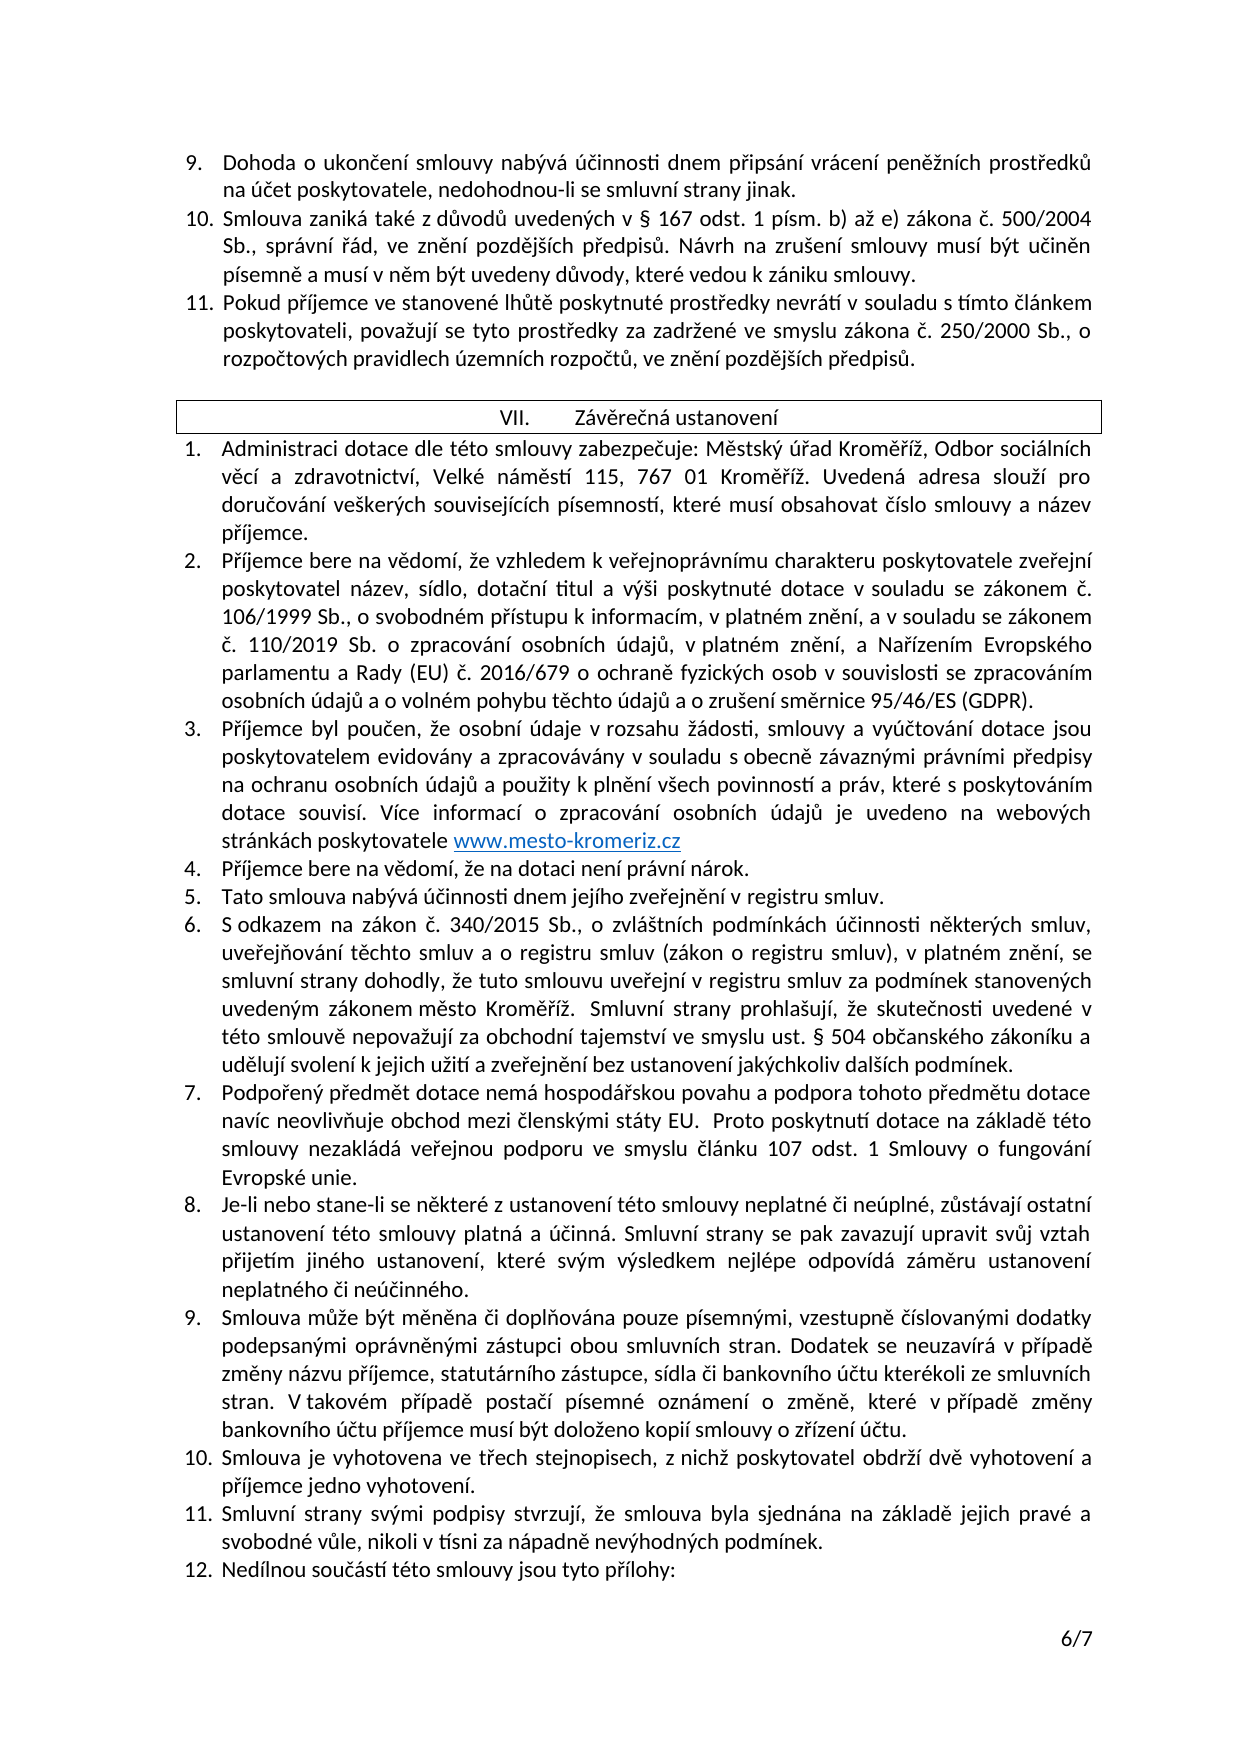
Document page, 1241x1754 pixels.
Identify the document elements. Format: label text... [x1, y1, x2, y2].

list Administraci dotace dle této smlouvy zabezpečuje: Městský úřad Kroměříž, Odbor sociálních věcí a zdravotnictví, Velké náměstí 115, 767 01 Kroměříž. Uvedená adresa slouží pro doručování veškerých souvisejících písemností, které musí obsahovat číslo smlouvy a název příjemce. [184, 434, 1093, 546]
list S odkazem na zákon č. 340/2015 Sb., o zvláštních podmínkách účinnosti některých smluv, uveřejňování těchto smluv a o registru smluv (zákon o registru smluv), v platném znění, se smluvní strany dohodly, že tuto smlouvu uveřejní v registru smluv za podmínek stanovených uvedeným zákonem město Kroměříž. Smluvní strany prohlašují, že skutečnosti uvedené v této smlouvě nepovažují za obchodní tajemství ve smyslu ust. § 504 občanského zákoníku a udělují svolení k jejich užití a zveřejnění bez ustanovení jakýchkoliv dalších podmínek. [184, 910, 1093, 1078]
list Smlouva zaniká také z důvodů uvedených v § 167 odst. 1 písm. b) až e) zákona č. 500/2004 Sb., správní řád, ve znění pozdějších předpisů. Návrh na zrušení smlouvy musí být učiněn písemně a musí v něm být uvedeny důvody, které vedou k zániku smlouvy. [185, 204, 1093, 288]
list Smluvní strany svými podpisy stvrzují, že smlouva byla sjednána na základě jejich pravé a svobodné vůle, nikoli v tísni za nápadně nevýhodných podmínek. [184, 1499, 1093, 1555]
list Pokud příjemce ve stanovené lhůtě poskytnuté prostředky nevrátí v souladu s tímto článkem poskytovateli, považují se tyto prostředky za zadržené ve smyslu zákona č. 250/2000 Sb., o rozpočtových pravidlech územních rozpočtů, ve znění pozdějších předpisů. [185, 288, 1093, 372]
list Dohoda o ukončení smlouvy nabývá účinnosti dnem připsání vrácení peněžních prostředků na účet poskytovatele, nedohodnou-li se smluvní strany jinak. [185, 148, 1093, 204]
list Smlouva je vyhotovena ve třech stejnopisech, z nichž poskytovatel obdrží dvě vyhotovení a příjemce jedno vyhotovení. [184, 1443, 1093, 1499]
list Nedílnou součástí této smlouvy jsou tyto přílohy: [184, 1555, 1093, 1583]
list Podpořený předmět dotace nemá hospodářskou povahu a podpora tohoto předmětu dotace navíc neovlivňuje obchod mezi členskými státy EU. Proto poskytnutí dotace na základě této smlouvy nezakládá veřejnou podporu ve smyslu článku 107 odst. 1 Smlouvy o fungování Evropské unie. [184, 1078, 1093, 1191]
list Závěrečná ustanovení [177, 401, 1101, 433]
list Je-li nebo stane-li se některé z ustanovení této smlouvy neplatné či neúplné, zůstávají ostatní ustanovení této smlouvy platná a účinná. Smluvní strany se pak zavazují upravit svůj vztah přijetím jiného ustanovení, které svým výsledkem nejlépe odpovídá záměru ustanovení neplatného či neúčinného. [184, 1191, 1093, 1303]
list Příjemce byl poučen, že osobní údaje v rozsahu žádosti, smlouvy a vyúčtování dotace jsou poskytovatelem evidovány a zpracovávány v souladu s obecně závaznými právními předpisy na ochranu osobních údajů a použity k plnění všech povinností a práv, které s poskytováním dotace souvisí. Více informací o zpracování osobních údajů je uvedeno na webových stránkách poskytovatele www.mesto-kromeriz.cz [184, 714, 1093, 854]
list Tato smlouva nabývá účinnosti dnem jejího zveřejnění v registru smluv. [184, 882, 1093, 910]
list Smlouva může být měněna či doplňována pouze písemnými, vzestupně číslovanými dodatky podepsanými oprávněnými zástupci obou smluvních stran. Dodatek se neuzavírá v případě změny názvu příjemce, statutárního zástupce, sídla či bankovního účtu kterékoli ze smluvních stran. V takovém případě postačí písemné oznámení o změně, které v případě změny bankovního účtu příjemce musí být doloženo kopií smlouvy o zřízení účtu. [184, 1303, 1093, 1443]
list Příjemce bere na vědomí, že vzhledem k veřejnoprávnímu charakteru poskytovatele zveřejní poskytovatel název, sídlo, dotační titul a výši poskytnuté dotace v souladu se zákonem č. 106/1999 Sb., o svobodném přístupu k informacím, v platném znění, a v souladu se zákonem č. 110/2019 Sb. o zpracování osobních údajů, v platném znění, a Nařízením Evropského parlamentu a Rady (EU) č. 2016/679 o ochraně fyzických osob v souvislosti se zpracováním osobních údajů a o volném pohybu těchto údajů a o zrušení směrnice 95/46/ES (GDPR). [184, 546, 1093, 714]
list Příjemce bere na vědomí, že na dotaci není právní nárok. [184, 854, 1093, 882]
